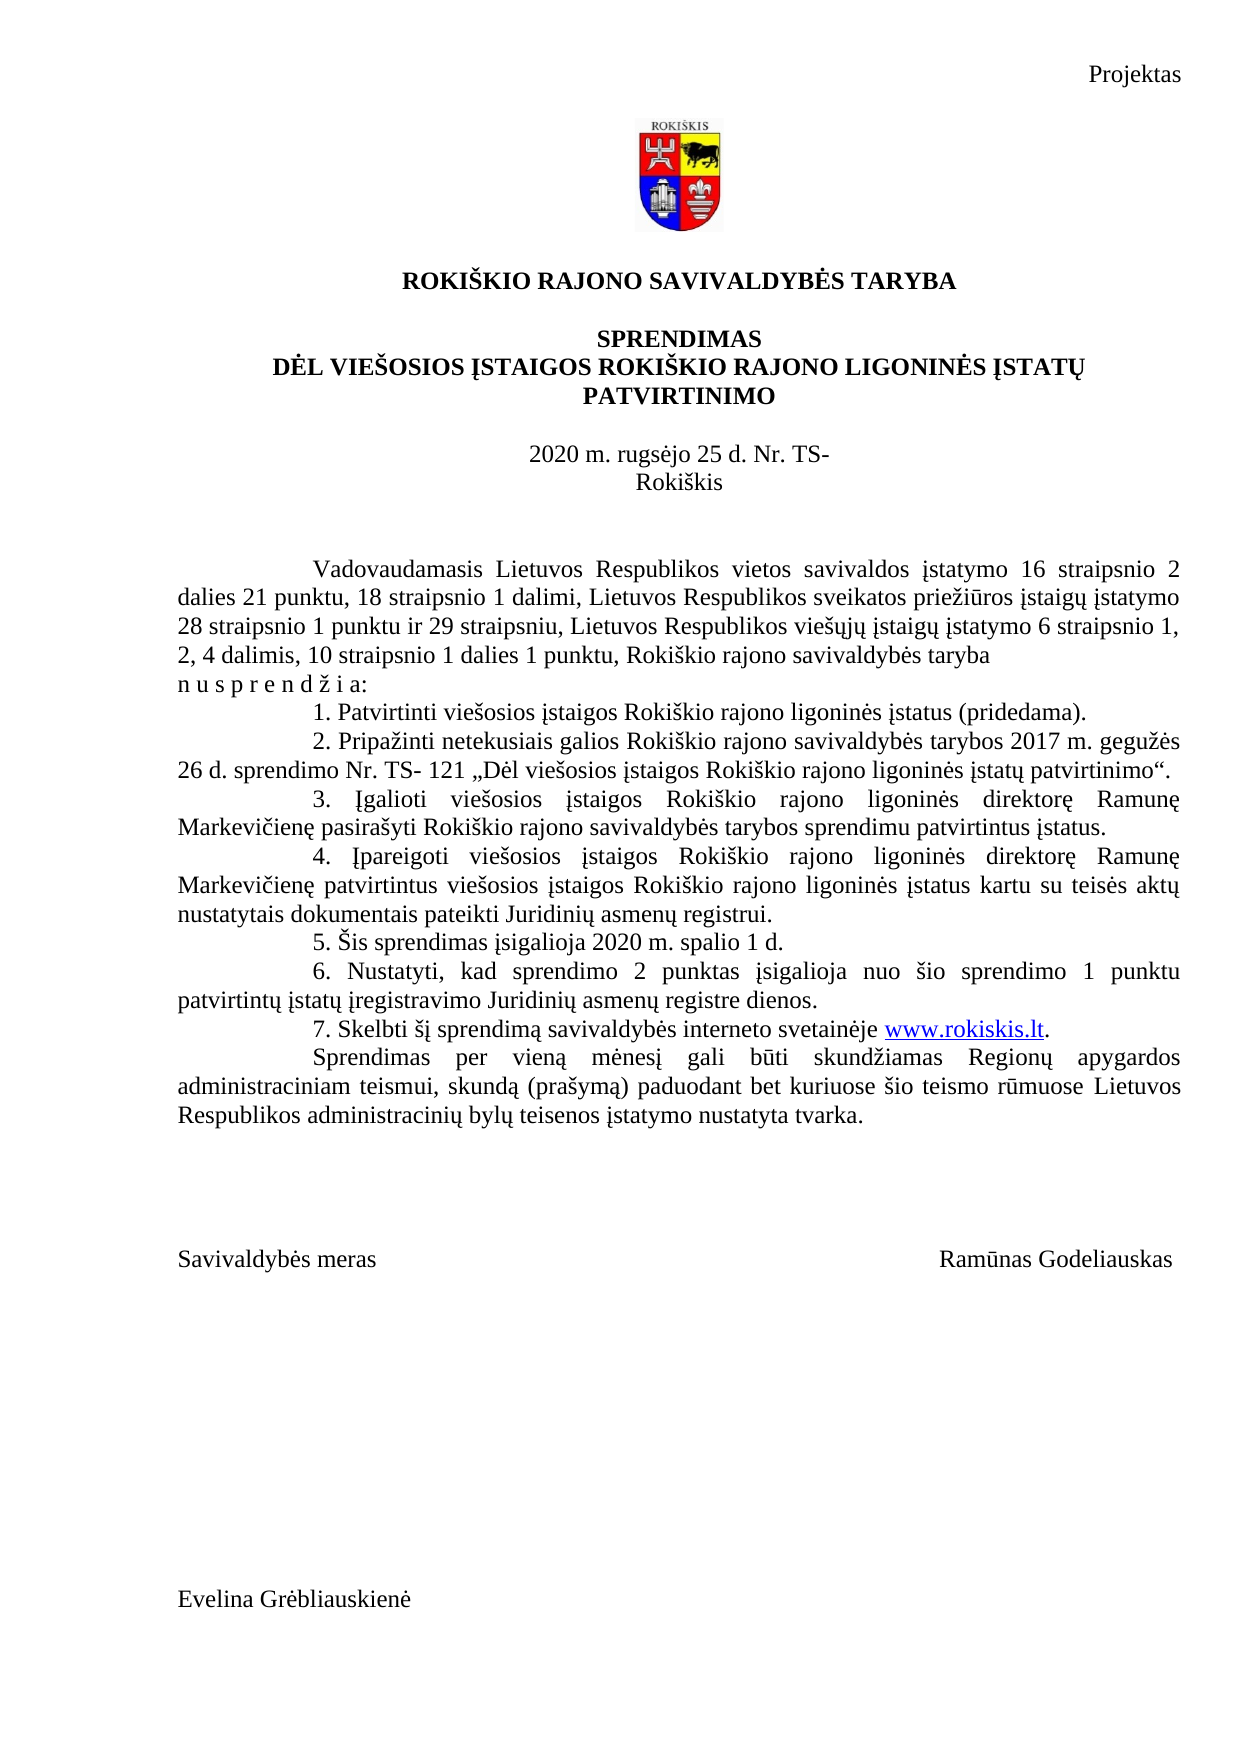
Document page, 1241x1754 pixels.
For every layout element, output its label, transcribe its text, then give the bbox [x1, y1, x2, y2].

text Savivaldybės meras Ramūnas Godeliauskas [177, 1244, 1181, 1272]
text Rokiškis [177, 467, 1181, 496]
text 4. Įpareigoti viešosios įstaigos Rokiškio rajono ligoninės direktorę Ramunę Markevičienę patvirtintus viešosios įstaigos Rokiškio rajono ligoninės įstatus kartu su teisės aktų nustatytais dokumentais pateikti Juridinių asmenų registrui. [177, 841, 1181, 927]
text DĖL VIEŠOSIOS ĮSTAIGOS ROKIŠKIO RAJONO LIGONINĖS ĮSTATŲ PATVIRTINIMO [177, 352, 1181, 410]
text SPRENDIMAS [177, 324, 1181, 352]
text n u s p r e n d ž i a: [177, 669, 1181, 697]
text 5. Šis sprendimas įsigalioja 2020 m. spalio 1 d. [177, 927, 1181, 956]
picture [634, 118, 724, 232]
text Sprendimas per vieną mėnesį gali būti skundžiamas Regionų apygardos administraciniam teismui, skundą (prašymą) paduodant bet kuriuose šio teismo rūmuose Lietuvos Respublikos administracinių bylų teisenos įstatymo nustatyta tvarka. [177, 1042, 1181, 1129]
text 2020 m. rugsėjo 25 d. Nr. TS- [177, 439, 1181, 467]
text Vadovaudamasis Lietuvos Respublikos vietos savivaldos įstatymo 16 straipsnio 2 dalies 21 punktu, 18 straipsnio 1 dalimi, Lietuvos Respublikos sveikatos priežiūros įstaigų įstatymo 28 straipsnio 1 punktu ir 29 straipsniu, Lietuvos Respublikos viešųjų įstaigų įstatymo 6 straipsnio 1, 2, 4 dalimis, 10 straipsnio 1 dalies 1 punktu, Rokiškio rajono savivaldybės taryba [177, 554, 1181, 669]
text 6. Nustatyti, kad sprendimo 2 punktas įsigalioja nuo šio sprendimo 1 punktu patvirtintų įstatų įregistravimo Juridinių asmenų registre dienos. [177, 956, 1181, 1014]
text 7. Skelbti šį sprendimą savivaldybės interneto svetainėje www.rokiskis.lt. [177, 1014, 1181, 1042]
text 2. Pripažinti netekusiais galios Rokiškio rajono savivaldybės tarybos 2017 m. gegužės 26 d. sprendimo Nr. TS- 121 „Dėl viešosios įstaigos Rokiškio rajono ligoninės įstatų patvirtinimo“. [177, 726, 1181, 784]
text Evelina Grėbliauskienė [177, 1584, 1181, 1613]
text 1. Patvirtinti viešosios įstaigos Rokiškio rajono ligoninės įstatus (pridedama). [177, 697, 1181, 726]
text 3. Įgalioti viešosios įstaigos Rokiškio rajono ligoninės direktorę Ramunę Markevičienę pasirašyti Rokiškio rajono savivaldybės tarybos sprendimu patvirtintus įstatus. [177, 784, 1181, 841]
text ROKIŠKIO RAJONO SAVIVALDYBĖS TARYBA [177, 266, 1181, 295]
